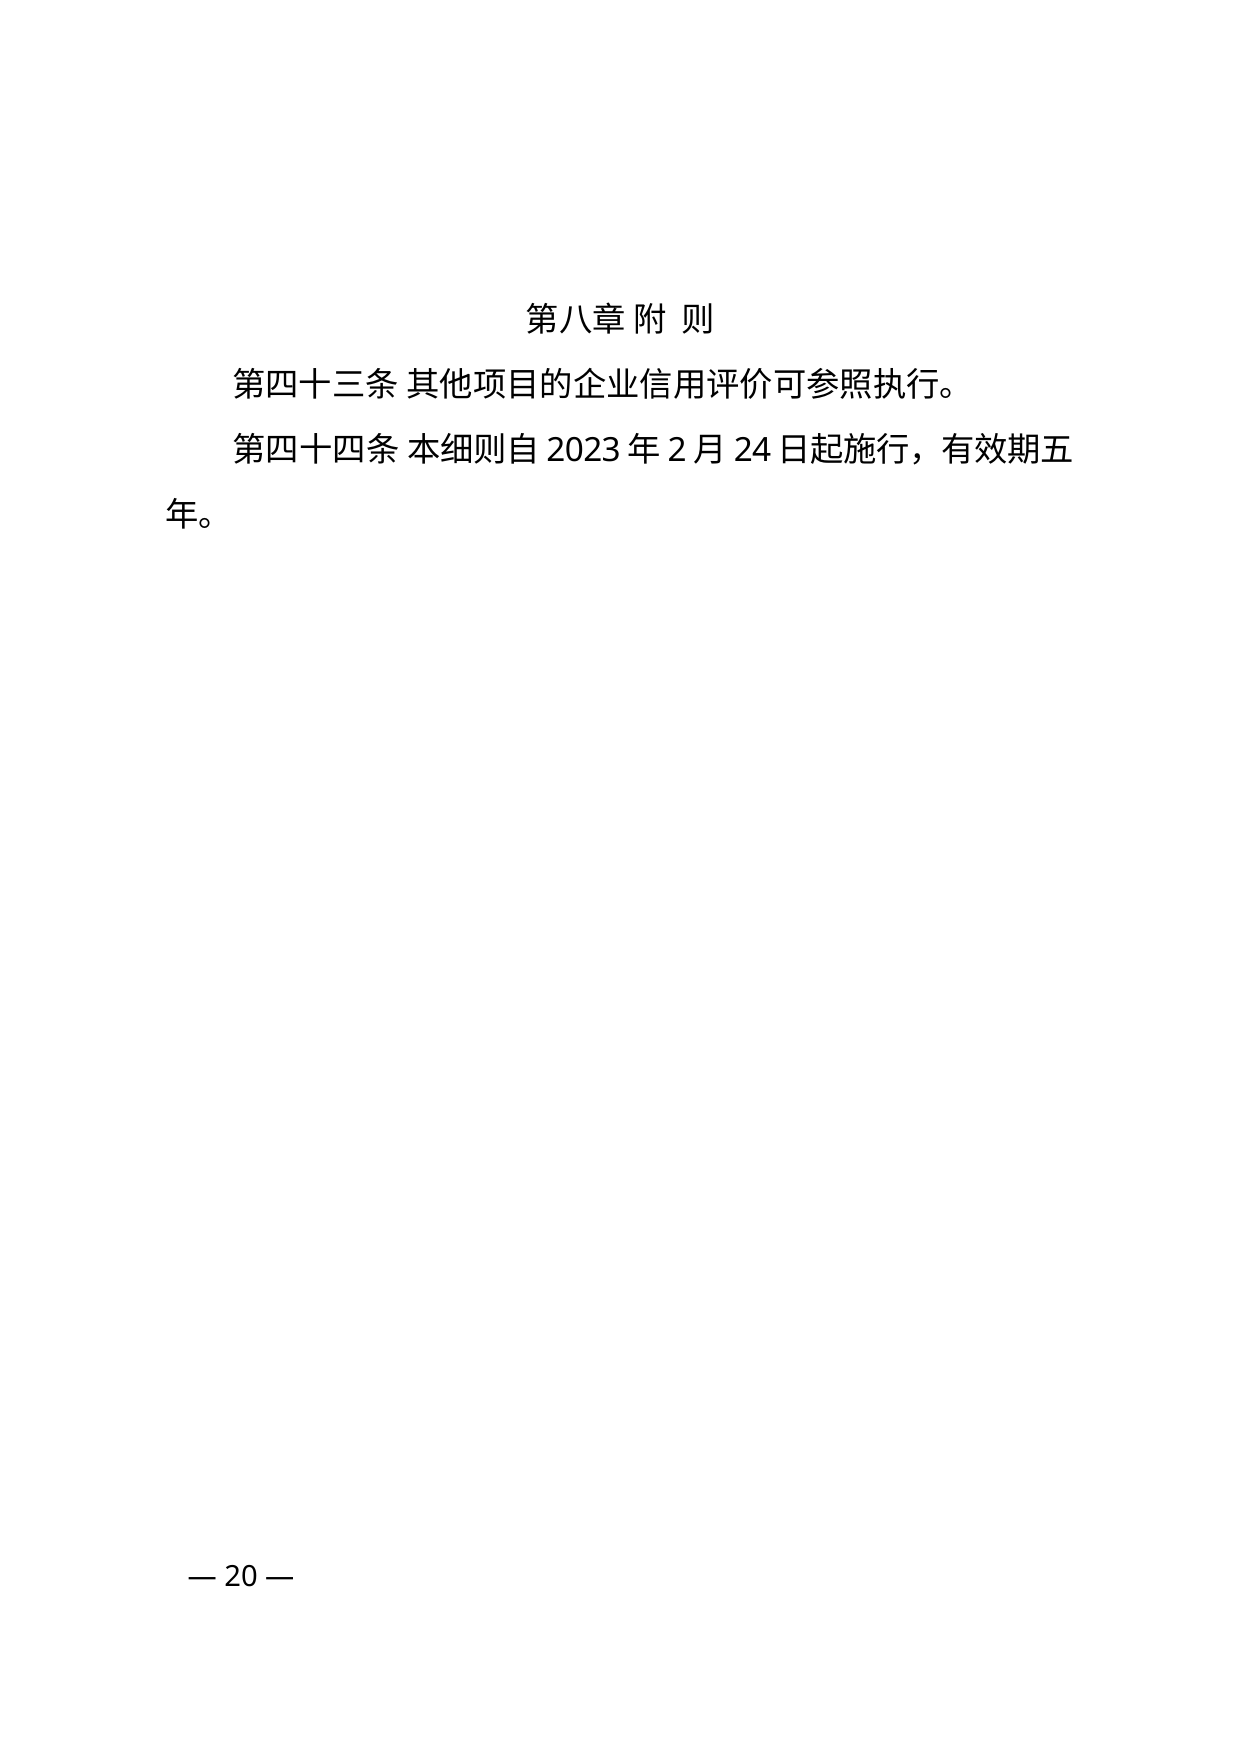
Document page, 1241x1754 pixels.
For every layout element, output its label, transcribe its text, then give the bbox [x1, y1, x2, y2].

text 第四十三条 其他项目的企业信用评价可参照执行。 [165, 349, 1075, 414]
text 第四十四条 本细则自2023年2月24日起施行，有效期五年。 [165, 414, 1075, 544]
text 第八章 附 则 [165, 284, 1075, 349]
